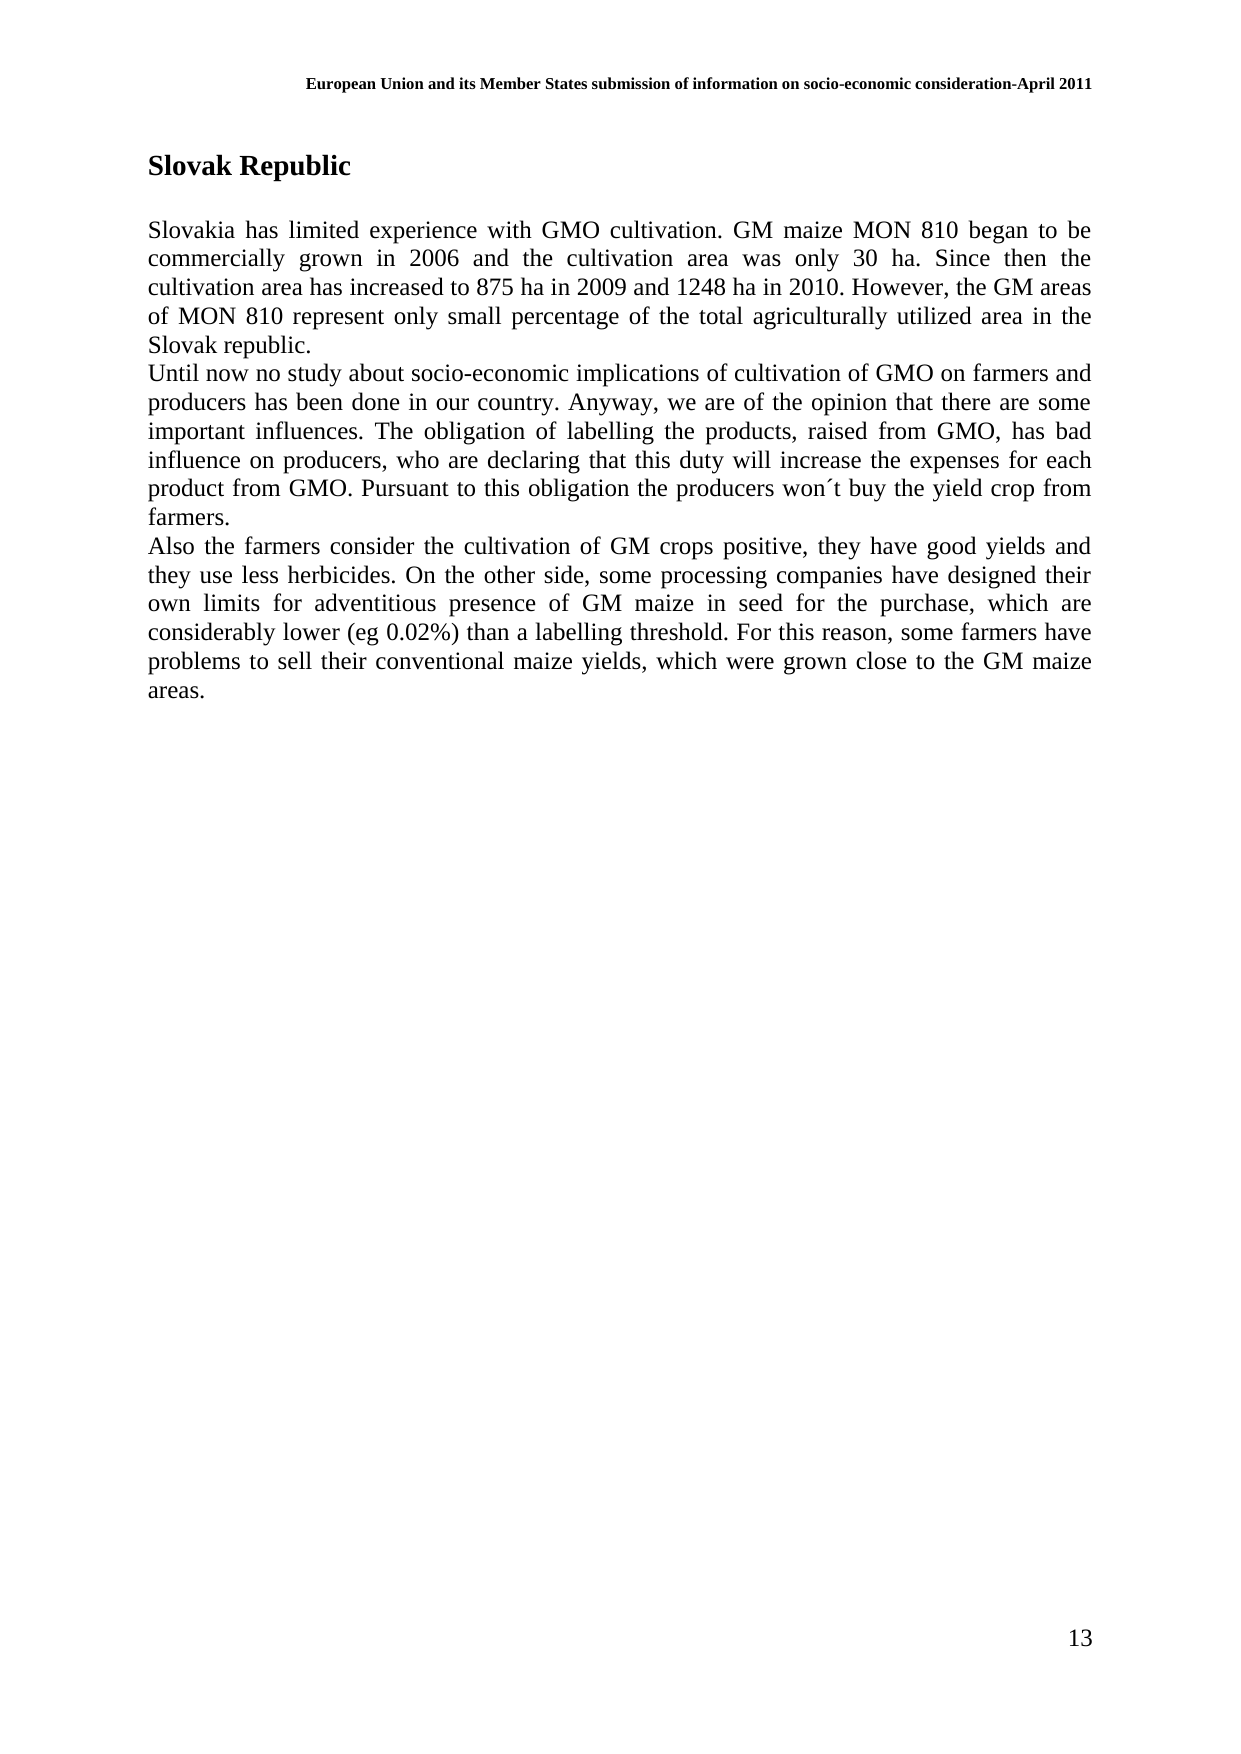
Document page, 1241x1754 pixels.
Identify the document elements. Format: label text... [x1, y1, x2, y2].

text Also the farmers consider the cultivation of GM crops positive, they have good yields and they use less herbicides. On the other side, some processing companies have designed their own limits for adventitious presence of GM maize in seed for the purchase, which are considerably lower (eg 0.02%) than a labelling threshold. For this reason, some farmers have problems to sell their conventional maize yields, which were grown close to the GM maize areas. [148, 531, 1093, 703]
text Slovakia has limited experience with GMO cultivation. GM maize MON 810 began to be commercially grown in 2006 and the cultivation area was only 30 ha. Since then the cultivation area has increased to 875 ha in 2009 and 1248 ha in 2010. However, the GM areas of MON 810 represent only small percentage of the total agriculturally utilized area in the Slovak republic. [148, 215, 1093, 358]
text Slovak Republic [148, 148, 1093, 181]
text Until now no study about socio-economic implications of cultivation of GMO on farmers and producers has been done in our country. Anyway, we are of the opinion that there are some important influences. The obligation of labelling the products, raised from GMO, has bad influence on producers, who are declaring that this duty will increase the expenses for each product from GMO. Pursuant to this obligation the producers won´t buy the yield crop from farmers. [148, 358, 1093, 531]
